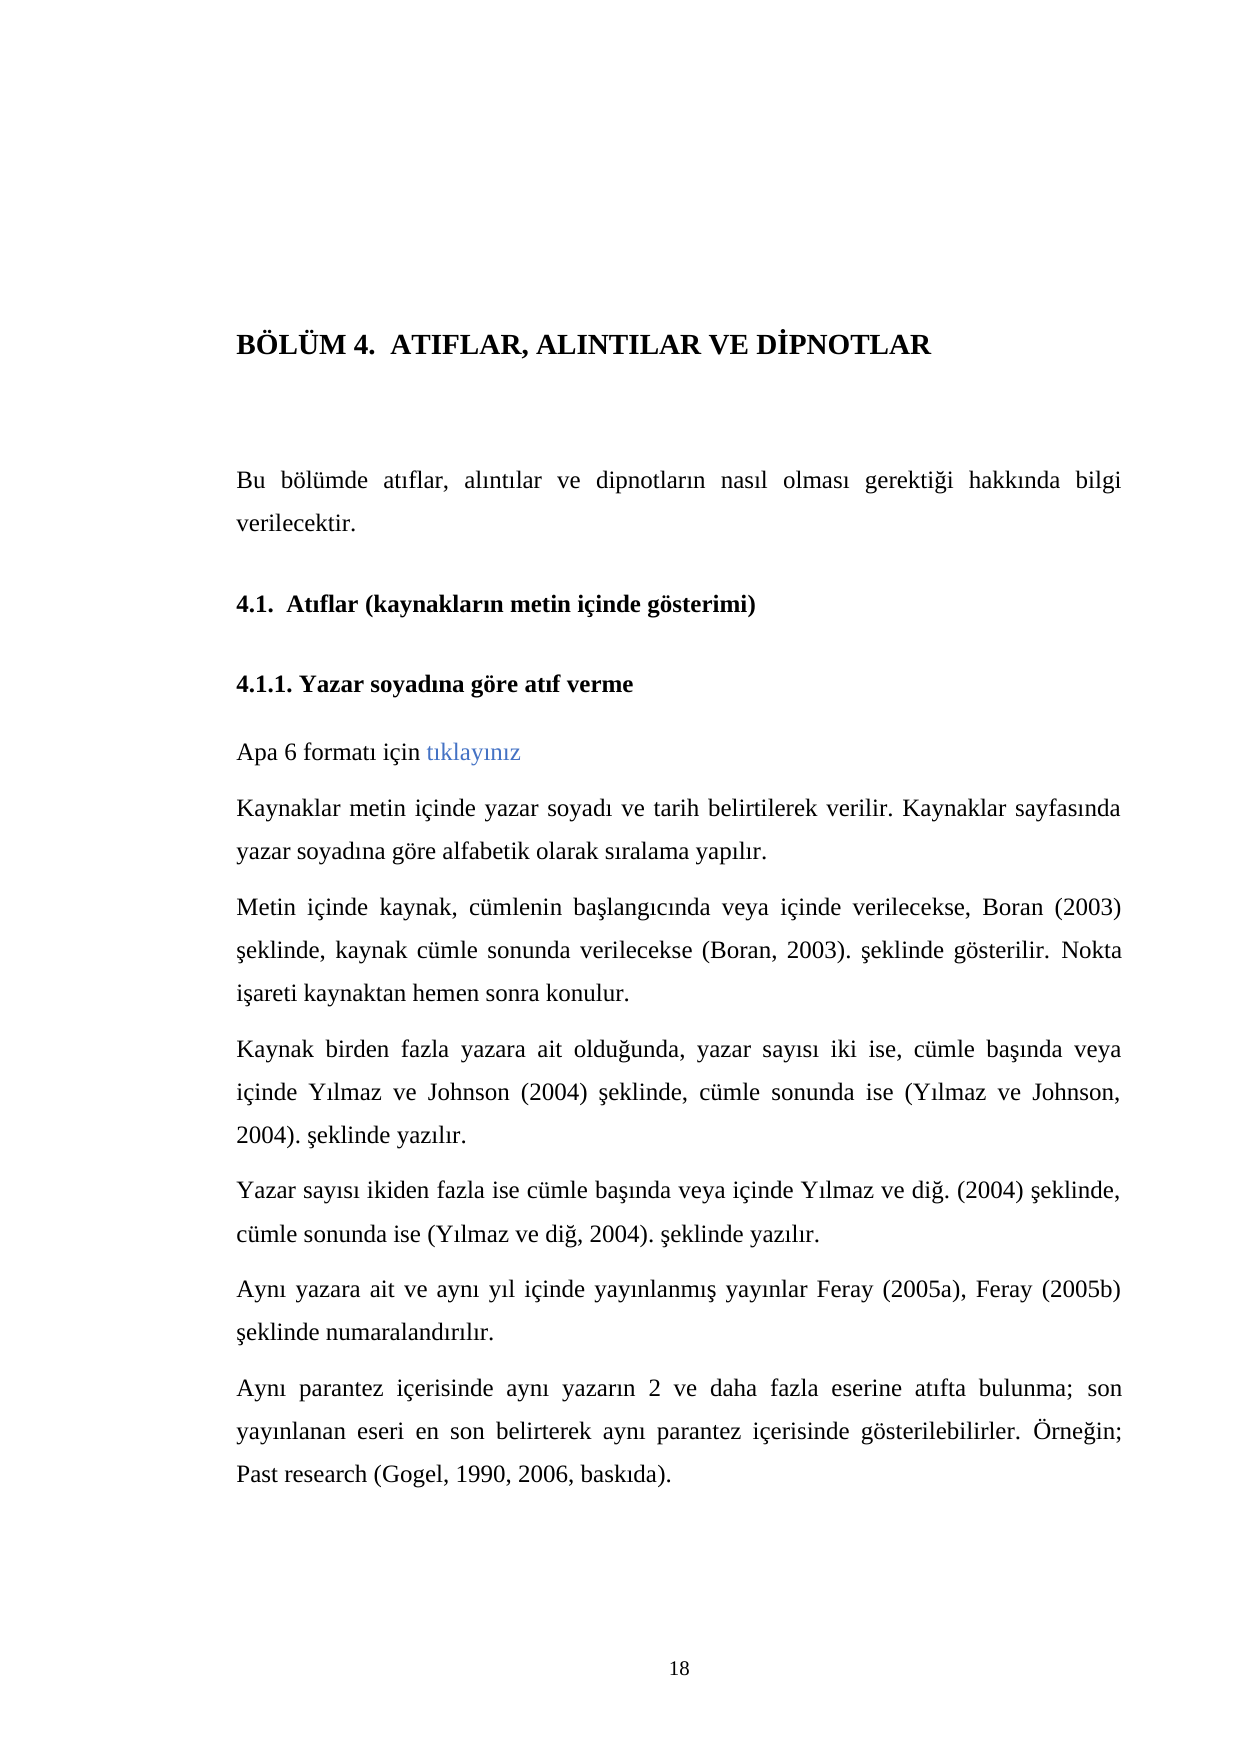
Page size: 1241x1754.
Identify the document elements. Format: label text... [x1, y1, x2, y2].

text Apa 6 formatı için tıklayınız [236, 737, 1122, 766]
text Aynı yazara ait ve aynı yıl içinde yayınlanmış yayınlar Feray (2005a), Feray (2005b) şeklinde numaralandırılır. [236, 1274, 1122, 1346]
text Kaynak birden fazla yazara ait olduğunda, yazar sayısı iki ise, cümle başında veya içinde Yılmaz ve Johnson (2004) şeklinde, cümle sonunda ise (Yılmaz ve Johnson, 2004). şeklinde yazılır. [236, 1034, 1122, 1149]
text Aynı parantez içerisinde aynı yazarın 2 ve daha fazla eserine atıfta bulunma; son yayınlanan eseri en son belirterek aynı parantez içerisinde gösterilebilirler. Örneğin; Past research (Gogel, 1990, 2006, baskıda). [236, 1373, 1122, 1488]
text Yazar soyadına göre atıf verme [236, 669, 1122, 698]
text Atıflar (kaynakların metin içinde gösterimi) [236, 589, 1122, 617]
text Yazar sayısı ikiden fazla ise cümle başında veya içinde Yılmaz ve diğ. (2004) şeklinde, cümle sonunda ise (Yılmaz ve diğ, 2004). şeklinde yazılır. [236, 1176, 1122, 1247]
text Metin içinde kaynak, cümlenin başlangıcında veya içinde verilecekse, Boran (2003) şeklinde, kaynak cümle sonunda verilecekse (Boran, 2003). şeklinde gösterilir. Nokta işareti kaynaktan hemen sonra konulur. [236, 892, 1122, 1007]
text Kaynaklar metin içinde yazar soyadı ve tarih belirtilerek verilir. Kaynaklar sayfasında yazar soyadına göre alfabetik olarak sıralama yapılır. [236, 793, 1122, 865]
text ATIFLAR, ALINTILAR VE DİPNOTLAR [236, 327, 1122, 361]
text Bu bölümde atıflar, alıntılar ve dipnotların nasıl olması gerektiği hakkında bilgi verilecektir. [236, 465, 1122, 537]
